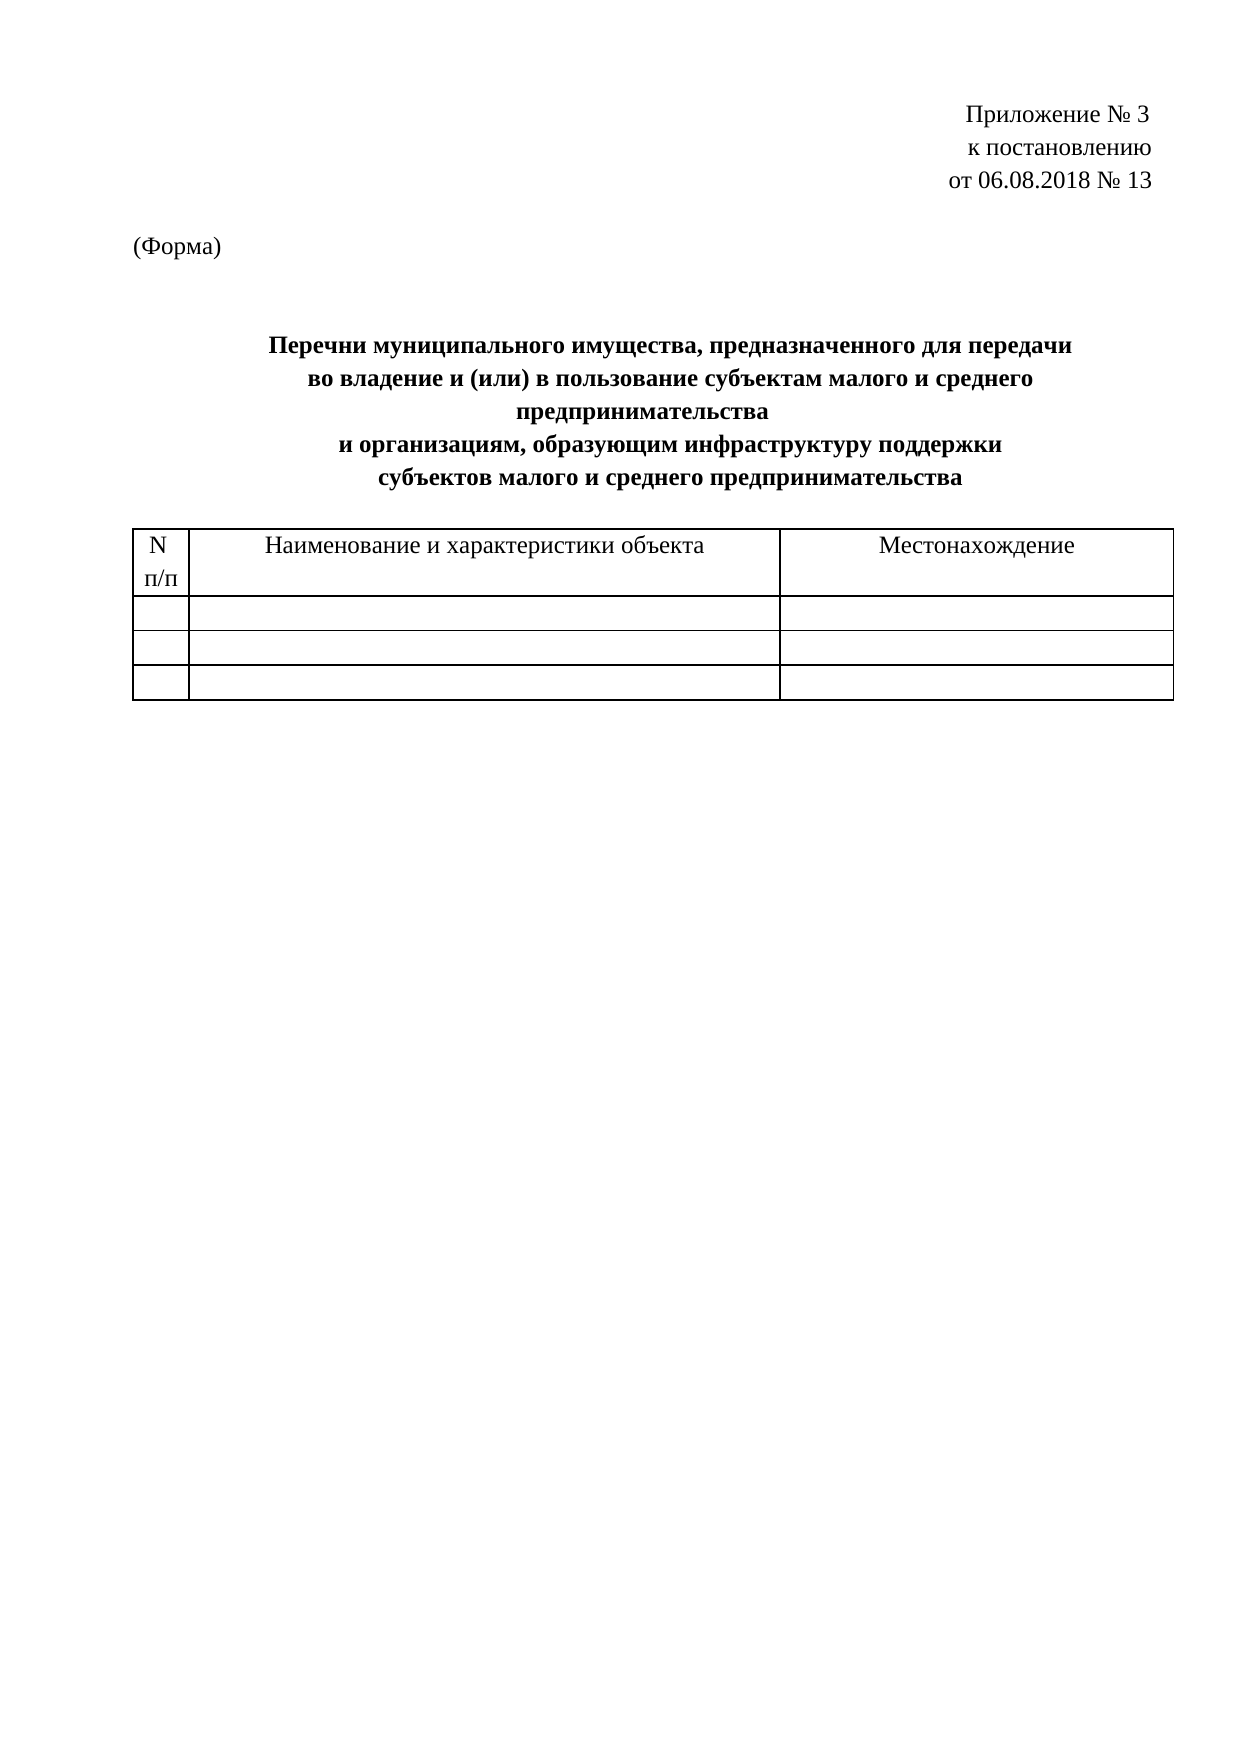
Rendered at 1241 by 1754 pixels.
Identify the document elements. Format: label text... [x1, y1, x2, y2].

table_header Местонахождение [781, 530, 1173, 595]
text Перечни муниципального имущества, предназначенного для передачи [133, 330, 1152, 359]
table_cell [781, 666, 1173, 699]
text к постановлению [133, 132, 1152, 161]
text субъектов малого и среднего предпринимательства [133, 462, 1152, 491]
table_cell [190, 666, 779, 699]
table_header N п/п [134, 530, 188, 595]
table_header Наименование и характеристики объекта [190, 530, 779, 595]
table_cell [781, 631, 1173, 664]
table_cell [781, 597, 1173, 630]
table_cell [190, 631, 779, 664]
table_cell [134, 597, 188, 630]
table_cell [190, 597, 779, 630]
table_cell [134, 666, 188, 699]
table_cell [134, 631, 188, 664]
text во владение и (или) в пользование субъектам малого и среднего предпринимательства [133, 363, 1152, 425]
text и организациям, образующим инфраструктуру поддержки [133, 429, 1152, 458]
text от 06.08.2018 № 13 [133, 165, 1152, 194]
text Приложение № 3 [133, 99, 1152, 128]
text (Форма) [133, 231, 1152, 260]
